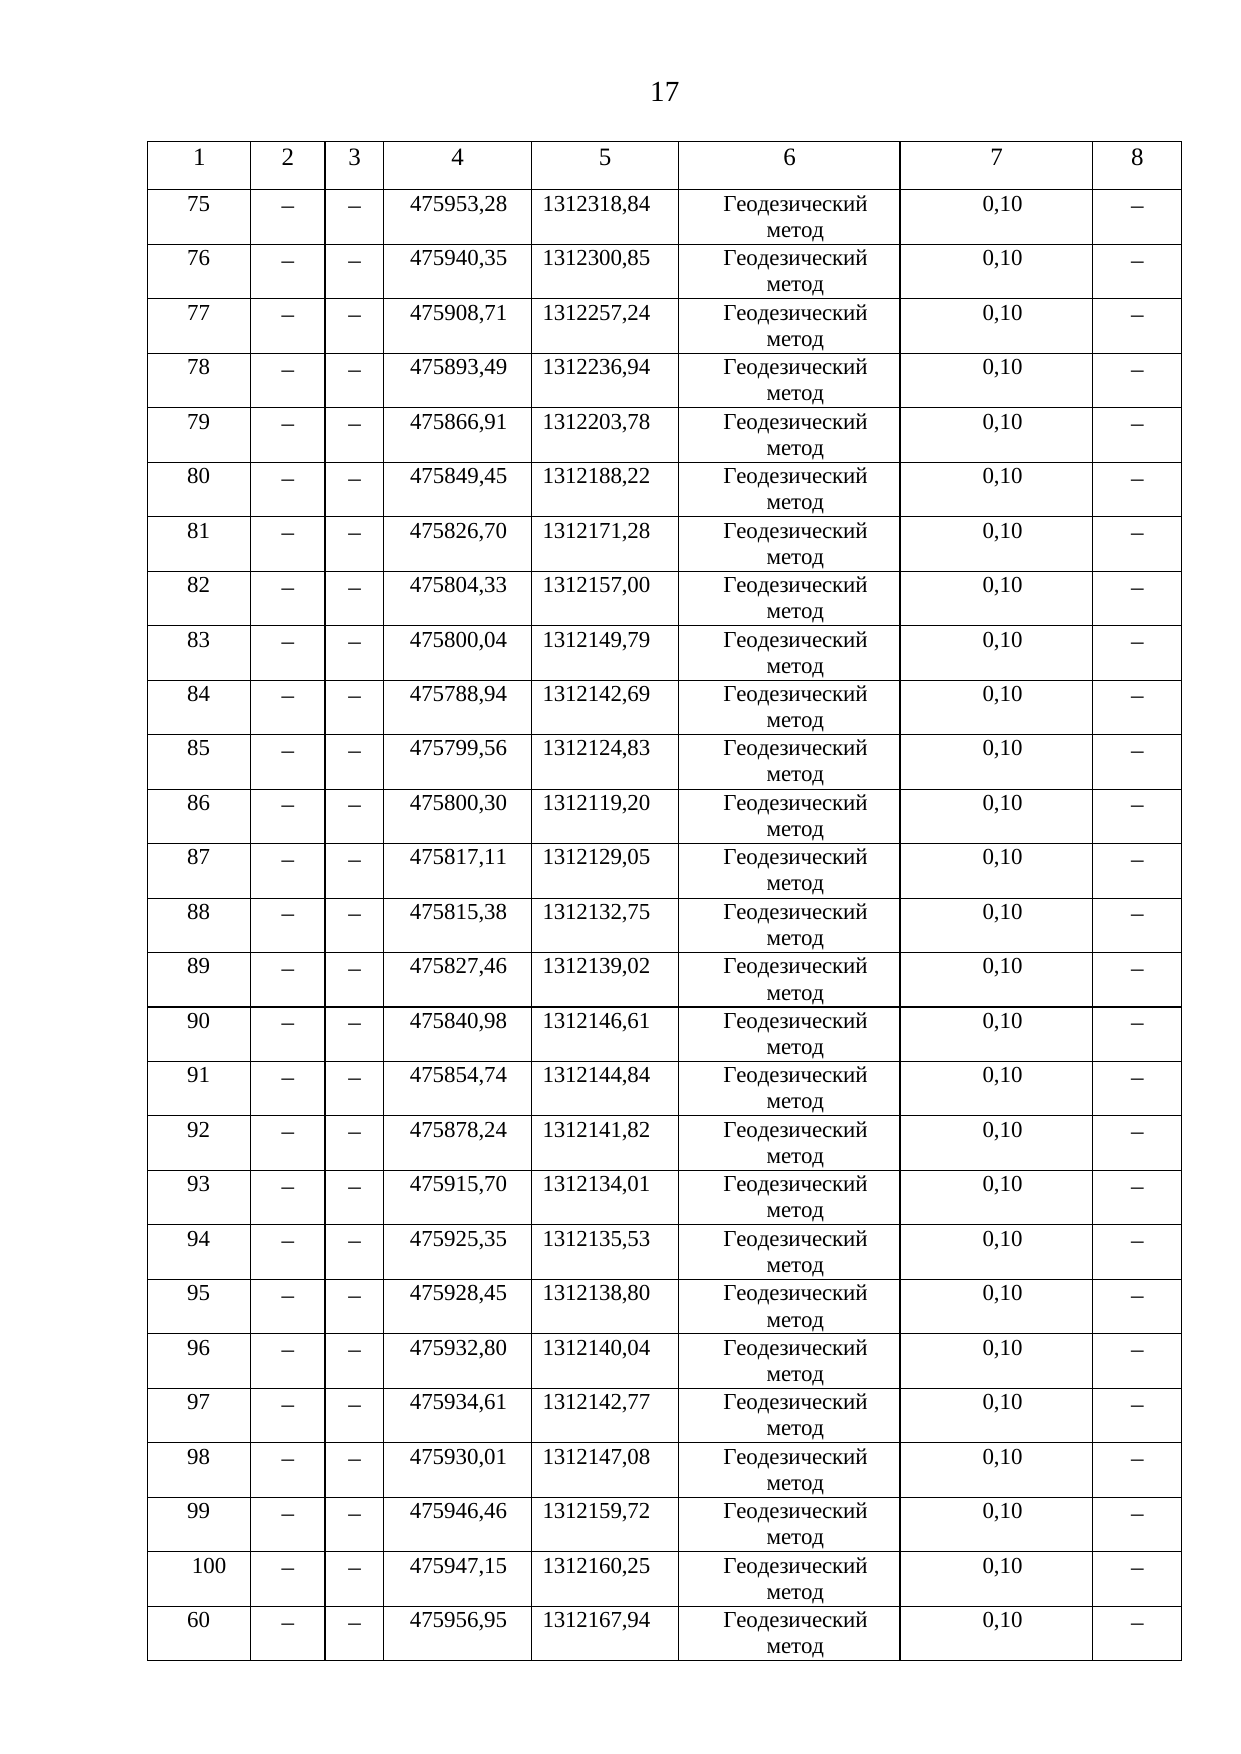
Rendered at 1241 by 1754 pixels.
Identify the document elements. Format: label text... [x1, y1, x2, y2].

table_cell 0,10 [901, 681, 1092, 734]
table_cell – [1093, 1116, 1181, 1170]
table_cell 475799,56 [384, 735, 531, 788]
table_cell 475800,30 [384, 790, 531, 843]
table_cell 0,10 [901, 1552, 1092, 1606]
table_cell – [251, 1389, 324, 1442]
table_cell – [1093, 790, 1181, 843]
table_cell – [251, 790, 324, 843]
table_header 3 [326, 142, 383, 189]
table_cell – [251, 1008, 324, 1061]
table_cell – [1093, 844, 1181, 897]
table_cell – [326, 245, 383, 298]
table_cell 475815,38 [384, 899, 531, 952]
table_cell 0,10 [901, 1280, 1092, 1333]
table_cell – [326, 953, 383, 1006]
table_cell Геодезический метод [679, 735, 899, 788]
table_cell 0,10 [901, 844, 1092, 897]
table_cell – [251, 1171, 324, 1224]
table_cell – [326, 354, 383, 407]
table_cell 82 [148, 572, 250, 625]
table_cell Геодезический метод [679, 299, 899, 353]
table_cell Геодезический метод [679, 1498, 899, 1551]
table_cell 0,10 [901, 1062, 1092, 1115]
table_cell 60 [148, 1607, 250, 1660]
table_cell 475800,04 [384, 626, 531, 679]
table_cell 99 [148, 1498, 250, 1551]
table_cell 0,10 [901, 735, 1092, 788]
table_cell – [1093, 572, 1181, 625]
table_cell 475932,80 [384, 1334, 531, 1388]
table_cell 475908,71 [384, 299, 531, 353]
table_cell – [326, 1008, 383, 1061]
table_cell – [1093, 1498, 1181, 1551]
table_cell – [1093, 1334, 1181, 1388]
table_cell 0,10 [901, 626, 1092, 679]
table_cell Геодезический метод [679, 681, 899, 734]
table_cell 475934,61 [384, 1389, 531, 1442]
table_cell – [326, 735, 383, 788]
table_cell 78 [148, 354, 250, 407]
table_cell – [251, 354, 324, 407]
table_cell 1312318,84 [532, 190, 678, 244]
table_cell – [1093, 1607, 1181, 1660]
table_cell 0,10 [901, 1389, 1092, 1442]
table_cell 1312138,80 [532, 1280, 678, 1333]
table_cell – [326, 1443, 383, 1497]
table_cell 475893,49 [384, 354, 531, 407]
table_cell 1312142,77 [532, 1389, 678, 1442]
table_cell 0,10 [901, 1443, 1092, 1497]
table_cell – [1093, 953, 1181, 1006]
table_cell Геодезический метод [679, 1280, 899, 1333]
table_cell – [1093, 1443, 1181, 1497]
table_cell – [251, 299, 324, 353]
table_cell 475826,70 [384, 517, 531, 571]
table_cell 1312203,78 [532, 408, 678, 462]
table_cell – [326, 626, 383, 679]
table_cell – [251, 626, 324, 679]
table_cell – [326, 1498, 383, 1551]
table_cell 1312134,01 [532, 1171, 678, 1224]
table_cell – [251, 681, 324, 734]
table_cell – [326, 517, 383, 571]
table_cell 0,10 [901, 1225, 1092, 1279]
table_cell – [326, 1607, 383, 1660]
table_cell Геодезический метод [679, 790, 899, 843]
table_cell – [326, 1280, 383, 1333]
table_cell 0,10 [901, 899, 1092, 952]
table_cell 1312140,04 [532, 1334, 678, 1388]
table_cell 1312167,94 [532, 1607, 678, 1660]
table_cell 1312188,22 [532, 463, 678, 516]
table_cell 83 [148, 626, 250, 679]
table_cell 0,10 [901, 790, 1092, 843]
table_cell 475866,91 [384, 408, 531, 462]
table_cell 77 [148, 299, 250, 353]
table_cell – [1093, 190, 1181, 244]
table_header 4 [384, 142, 531, 189]
table_cell – [326, 463, 383, 516]
table_cell 1312149,79 [532, 626, 678, 679]
table_cell 475788,94 [384, 681, 531, 734]
table_cell 0,10 [901, 572, 1092, 625]
table_cell 0,10 [901, 1607, 1092, 1660]
table_cell 0,10 [901, 1171, 1092, 1224]
table_cell – [326, 899, 383, 952]
table_cell – [326, 1389, 383, 1442]
table_cell 0,10 [901, 1116, 1092, 1170]
table_cell 1312142,69 [532, 681, 678, 734]
table_cell – [1093, 1062, 1181, 1115]
table_cell 475827,46 [384, 953, 531, 1006]
table_cell 1312300,85 [532, 245, 678, 298]
table_cell – [1093, 408, 1181, 462]
table_header 6 [679, 142, 899, 189]
table_cell 475940,35 [384, 245, 531, 298]
table_cell 475946,46 [384, 1498, 531, 1551]
table_cell Геодезический метод [679, 1552, 899, 1606]
table_cell 76 [148, 245, 250, 298]
table_cell 475928,45 [384, 1280, 531, 1333]
table_cell – [251, 408, 324, 462]
table_cell 0,10 [901, 245, 1092, 298]
table_cell 94 [148, 1225, 250, 1279]
table_header 8 [1093, 142, 1181, 189]
table_cell 1312236,94 [532, 354, 678, 407]
table_cell 0,10 [901, 408, 1092, 462]
table_cell Геодезический метод [679, 626, 899, 679]
table_cell 95 [148, 1280, 250, 1333]
table_cell – [1093, 1171, 1181, 1224]
table_cell – [326, 1552, 383, 1606]
table_cell 475953,28 [384, 190, 531, 244]
table_cell Геодезический метод [679, 190, 899, 244]
table_cell Геодезический метод [679, 408, 899, 462]
table_cell – [1093, 354, 1181, 407]
table_cell 475840,98 [384, 1008, 531, 1061]
table_cell – [326, 1334, 383, 1388]
table_cell – [251, 245, 324, 298]
table_cell 1312157,00 [532, 572, 678, 625]
table_cell Геодезический метод [679, 1116, 899, 1170]
table_cell Геодезический метод [679, 1171, 899, 1224]
table_cell 81 [148, 517, 250, 571]
table_cell – [326, 681, 383, 734]
table_cell – [1093, 1552, 1181, 1606]
table_cell 0,10 [901, 463, 1092, 516]
table_cell 92 [148, 1116, 250, 1170]
table_cell – [251, 1443, 324, 1497]
table_cell – [251, 899, 324, 952]
table_cell – [251, 844, 324, 897]
table_cell 1312119,20 [532, 790, 678, 843]
table_cell – [326, 190, 383, 244]
table_cell 475804,33 [384, 572, 531, 625]
table_cell – [1093, 1389, 1181, 1442]
table_cell 79 [148, 408, 250, 462]
table_cell – [251, 517, 324, 571]
table_cell 96 [148, 1334, 250, 1388]
table_cell 93 [148, 1171, 250, 1224]
table_cell 475915,70 [384, 1171, 531, 1224]
table_cell – [1093, 463, 1181, 516]
table_cell Геодезический метод [679, 463, 899, 516]
table_cell – [1093, 299, 1181, 353]
table_cell 84 [148, 681, 250, 734]
table_cell 0,10 [901, 517, 1092, 571]
table_cell 75 [148, 190, 250, 244]
table_cell Геодезический метод [679, 1225, 899, 1279]
table_cell 0,10 [901, 190, 1092, 244]
table_cell Геодезический метод [679, 1008, 899, 1061]
table_cell – [1093, 899, 1181, 952]
table_cell Геодезический метод [679, 354, 899, 407]
table_cell – [251, 1062, 324, 1115]
table_cell – [251, 1280, 324, 1333]
table_cell 0,10 [901, 1008, 1092, 1061]
table_cell 90 [148, 1008, 250, 1061]
table_cell – [326, 1062, 383, 1115]
table_cell – [1093, 1225, 1181, 1279]
table_cell 475817,11 [384, 844, 531, 897]
table_cell 475947,15 [384, 1552, 531, 1606]
table_cell 91 [148, 1062, 250, 1115]
table_cell – [251, 463, 324, 516]
table_cell 1312129,05 [532, 844, 678, 897]
table_cell 0,10 [901, 1498, 1092, 1551]
table_cell – [251, 1334, 324, 1388]
table_cell – [251, 1498, 324, 1551]
table_cell 475878,24 [384, 1116, 531, 1170]
table_cell – [251, 735, 324, 788]
table_cell – [1093, 626, 1181, 679]
table_cell 0,10 [901, 354, 1092, 407]
table_cell 89 [148, 953, 250, 1006]
table_cell Геодезический метод [679, 245, 899, 298]
table_cell 1312132,75 [532, 899, 678, 952]
table_cell Геодезический метод [679, 1334, 899, 1388]
table_cell – [251, 1116, 324, 1170]
table_cell 1312147,08 [532, 1443, 678, 1497]
table_cell 1312160,25 [532, 1552, 678, 1606]
table_cell 100 [148, 1552, 250, 1606]
table_cell – [251, 1552, 324, 1606]
table_cell – [251, 190, 324, 244]
table_cell 1312159,72 [532, 1498, 678, 1551]
table_cell 1312171,28 [532, 517, 678, 571]
table_cell 475854,74 [384, 1062, 531, 1115]
table_cell 0,10 [901, 299, 1092, 353]
table_cell 475956,95 [384, 1607, 531, 1660]
table_cell 1312144,84 [532, 1062, 678, 1115]
table_cell Геодезический метод [679, 1607, 899, 1660]
table_header 7 [901, 142, 1092, 189]
table_cell – [1093, 681, 1181, 734]
table_cell – [1093, 1280, 1181, 1333]
table_cell – [326, 1171, 383, 1224]
table_cell 1312146,61 [532, 1008, 678, 1061]
table_header 1 [148, 142, 250, 189]
table_cell Геодезический метод [679, 899, 899, 952]
table_cell 80 [148, 463, 250, 516]
table_cell 86 [148, 790, 250, 843]
table_cell 1312124,83 [532, 735, 678, 788]
table_cell 475925,35 [384, 1225, 531, 1279]
table_cell Геодезический метод [679, 844, 899, 897]
table_cell 0,10 [901, 953, 1092, 1006]
table_cell 1312257,24 [532, 299, 678, 353]
table_header 5 [532, 142, 678, 189]
table_cell – [326, 1225, 383, 1279]
table_cell – [1093, 735, 1181, 788]
table_header 2 [251, 142, 324, 189]
table_cell – [326, 408, 383, 462]
table_cell 85 [148, 735, 250, 788]
table_cell 98 [148, 1443, 250, 1497]
table_cell Геодезический метод [679, 953, 899, 1006]
table_cell Геодезический метод [679, 517, 899, 571]
table_cell – [326, 790, 383, 843]
table_cell Геодезический метод [679, 1389, 899, 1442]
table_cell Геодезический метод [679, 1443, 899, 1497]
table_cell – [326, 1116, 383, 1170]
table_cell – [1093, 245, 1181, 298]
table_cell 0,10 [901, 1334, 1092, 1388]
table_cell – [251, 1607, 324, 1660]
table_cell 1312139,02 [532, 953, 678, 1006]
table_cell – [1093, 1008, 1181, 1061]
table_cell Геодезический метод [679, 572, 899, 625]
table_cell 1312135,53 [532, 1225, 678, 1279]
table_cell – [1093, 517, 1181, 571]
table_cell – [251, 572, 324, 625]
table_cell 97 [148, 1389, 250, 1442]
table_cell 475930,01 [384, 1443, 531, 1497]
table_cell – [326, 572, 383, 625]
table_cell 475849,45 [384, 463, 531, 516]
table_cell – [326, 844, 383, 897]
table_cell – [251, 953, 324, 1006]
table_cell – [251, 1225, 324, 1279]
table_cell Геодезический метод [679, 1062, 899, 1115]
table_cell 87 [148, 844, 250, 897]
table_cell 1312141,82 [532, 1116, 678, 1170]
table_cell – [326, 299, 383, 353]
table_cell 88 [148, 899, 250, 952]
